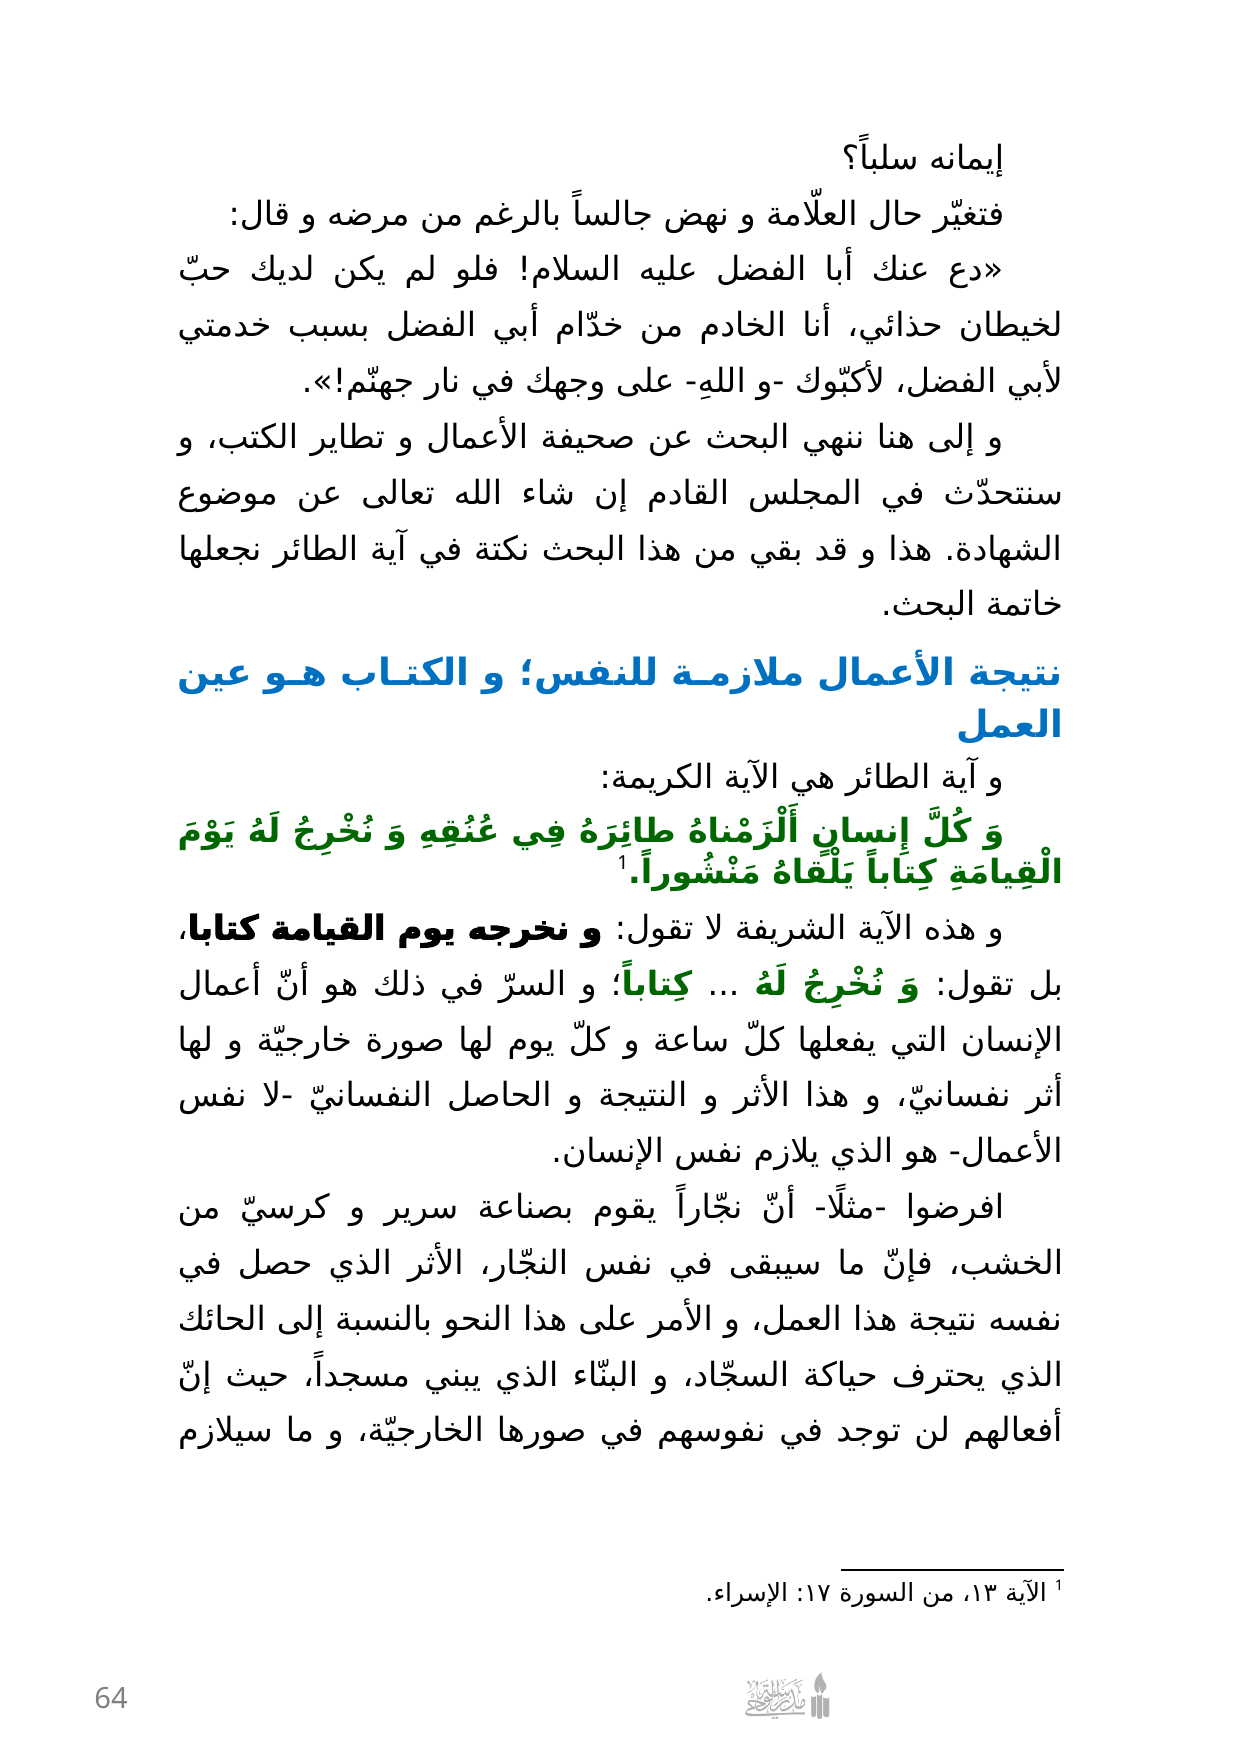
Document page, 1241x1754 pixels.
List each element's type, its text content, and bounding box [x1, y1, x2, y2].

picture [745, 1672, 830, 1719]
text «دع عنك أبا الفضل عليه السلام! فلو لم يكن لديك حبّ لخيطان حذائي، أنا الخادم من خدّام أبي الفضل بسبب خدمتي لأبي الفضل، لأكبّوك -و اللهِ- على وجهك في نار جهنّم!». [177, 247, 1063, 415]
text إيمانه سلباً؟ [177, 136, 1063, 192]
text و هذه الآية الشريفة لا تقول: و نخرجه يوم القيامة كتابا، بل تقول: وَ نُخْرِجُ لَهُ‏ ... كِتاباً؛ و السرّ في ذلك هو أنّ أعمال الإنسان التي يفعلها كلّ ساعة و كلّ يوم لها صورة خارجيّة و لها أثر نفسانيّ، و هذا الأثر و النتيجة و الحاصل النفسانيّ -لا نفس الأعمال- هو الذي يلازم نفس الإنسان. [177, 906, 1063, 1185]
text و آية الطائر هي الآية الكريمة: [177, 755, 1063, 811]
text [177, 1185, 1063, 1464]
text و إلى هنا ننهي البحث عن صحيفة الأعمال و تطاير الكتب، و سنتحدّث في المجلس القادم إن شاء الله تعالى عن موضوع الشهادة. هذا و قد بقي من هذا البحث نكتة في آية الطائر نجعلها خاتمة البحث. [177, 415, 1063, 638]
text فتغيّر حال العلّامة و نهض جالساً بالرغم من مرضه و قال: [177, 192, 1063, 247]
title نتيجة الأعمال ملازمة للنفس؛ و الكتاب هو عين العمل‏ [177, 651, 1063, 747]
text وَ كُلَّ إِنسانٍ أَلْزَمْناهُ طائِرَهُ فِي عُنُقِهِ وَ نُخْرِجُ لَهُ يَوْمَ الْقِيامَةِ كِتاباً يَلْقاهُ مَنْشُوراً. [177, 811, 1063, 906]
